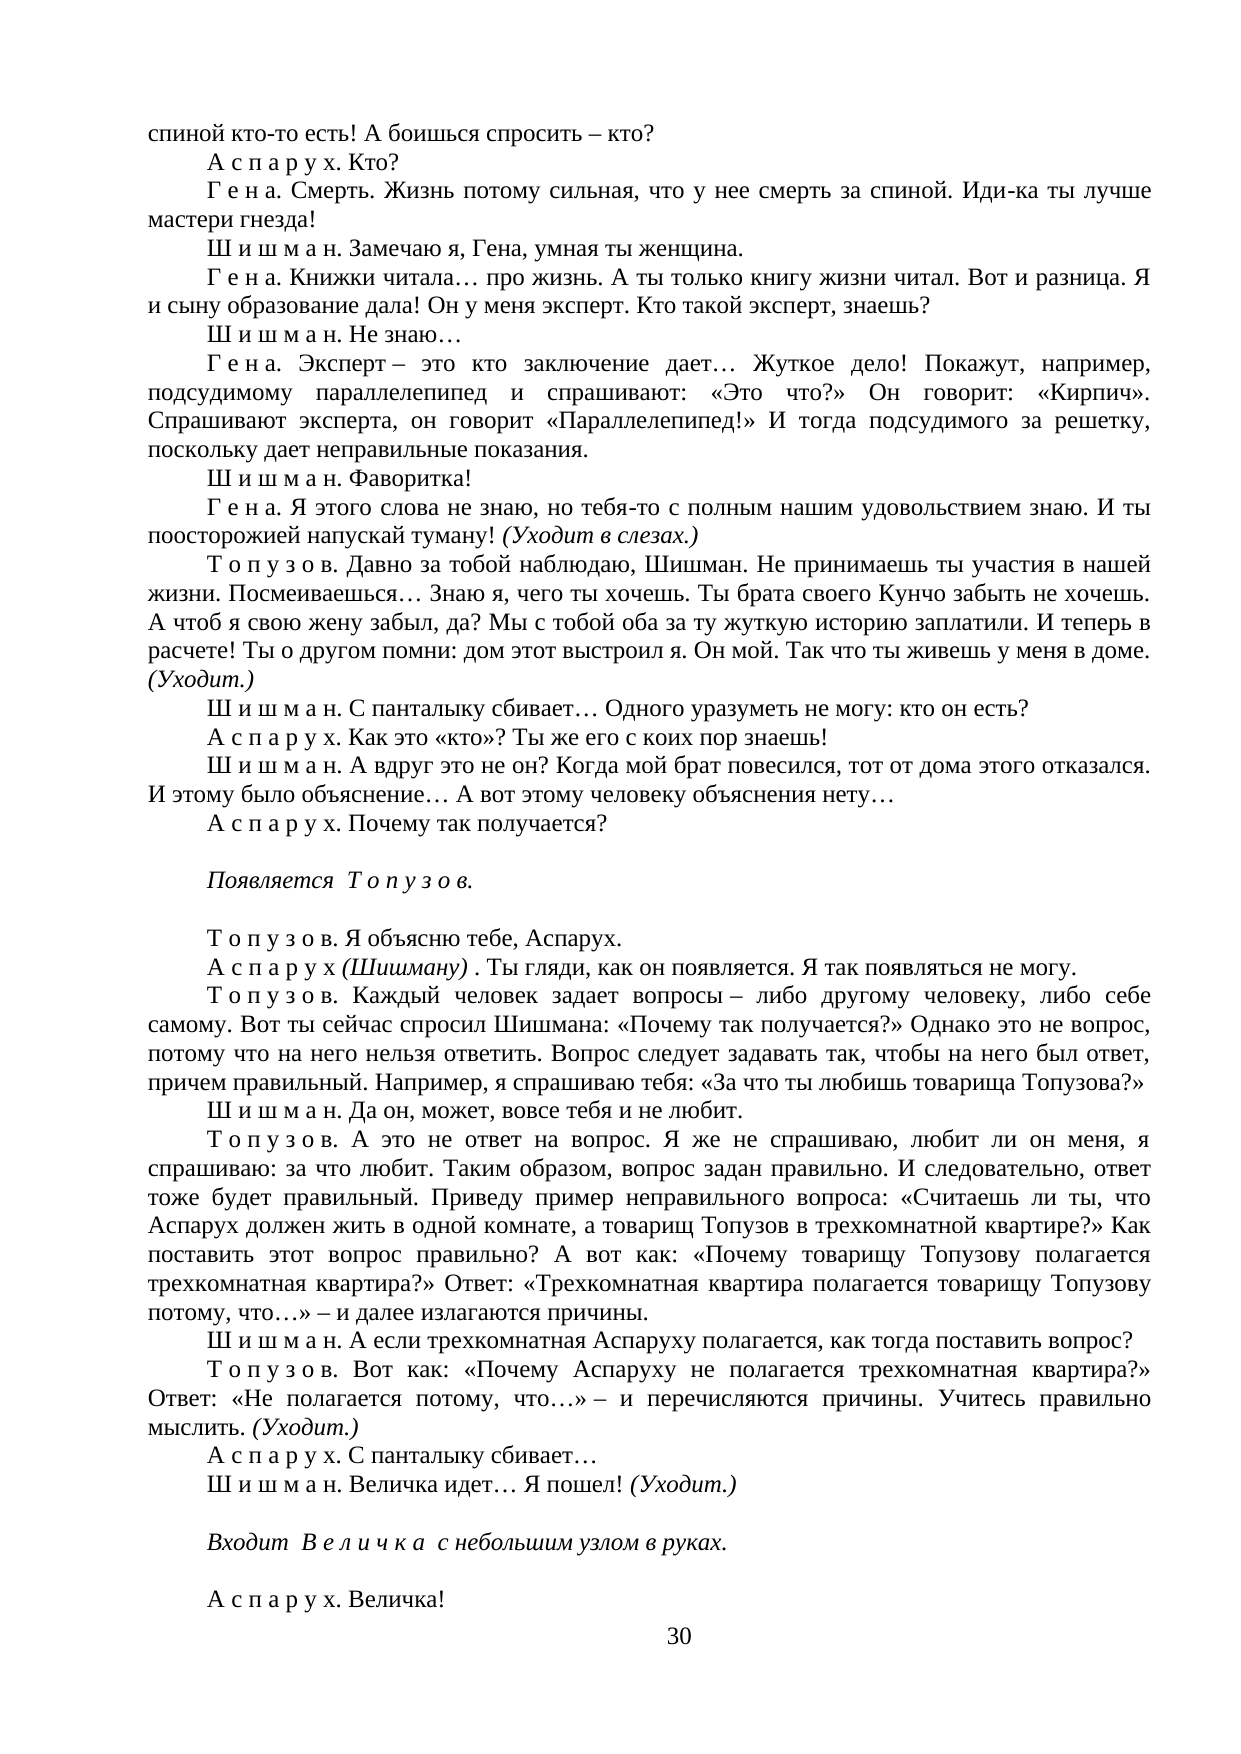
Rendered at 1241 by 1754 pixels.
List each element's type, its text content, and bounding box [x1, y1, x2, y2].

text Ш и ш м а н. А если трехкомнатная Аспаруху полагается, как тогда поставить вопрос? [148, 1326, 1152, 1354]
text Т о п у з о в. А это не ответ на вопрос. Я же не спрашиваю, любит ли он меня, я спрашиваю: за что любит. Таким образом, вопрос задан правильно. И следовательно, ответ тоже будет правильный. Приведу пример неправильного вопроса: «Считаешь ли ты, что Аспарух должен жить в одной комнате, а товарищ Топузов в трехкомнатной квартире?» Как поставить этот вопрос правильно? А вот как: «Почему товарищу Топузову полагается трехкомнатная квартира?» Ответ: «Трехкомнатная квартира полагается товарищу Топузову потому, что…» – и далее излагаются причины. [148, 1124, 1152, 1326]
text Ш и ш м а н. Не знаю… [148, 319, 1152, 348]
text А с п а р у х. Величка! [148, 1584, 1152, 1613]
text Ш и ш м а н. Величка идет… Я пошел! (Уходит.) [148, 1469, 1152, 1498]
text Ш и ш м а н. Да он, может, вовсе тебя и не любит. [148, 1096, 1152, 1124]
text Г е н а. Я этого слова не знаю, но тебя-то с полным нашим удовольствием знаю. И ты поосторожией напускай туману! (Уходит в слезах.) [148, 492, 1152, 549]
text А с п а р у х. Почему так получается? [148, 808, 1152, 837]
text Ш и ш м а н. Замечаю я, Гена, умная ты женщина. [148, 233, 1152, 262]
text Появляется Т о п у з о в. [148, 866, 1152, 894]
text Т о п у з о в. Давно за тобой наблюдаю, Шишман. Не принимаешь ты участия в нашей жизни. Посмеиваешься… Знаю я, чего ты хочешь. Ты брата своего Кунчо забыть не хочешь. А чтоб я свою жену забыл, да? Мы с тобой оба за ту жуткую историю заплатили. И теперь в расчете! Ты о другом помни: дом этот выстроил я. Он мой. Так что ты живешь у меня в доме. (Уходит.) [148, 549, 1152, 693]
text Входит В е л и ч к а с небольшим узлом в руках. [148, 1527, 1152, 1556]
text Т о п у з о в. Вот как: «Почему Аспаруху не полагается трехкомнатная квартира?» Ответ: «Не полагается потому, что…» – и перечисляются причины. Учитесь правильно мыслить. (Уходит.) [148, 1354, 1152, 1441]
text Ш и ш м а н. С панталыку сбивает… Одного уразуметь не могу: кто он есть? [148, 693, 1152, 722]
text Г е н а. Книжки читала… про жизнь. А ты только книгу жизни читал. Вот и разница. Я и сыну образование дала! Он у меня эксперт. Кто такой эксперт, знаешь? [148, 262, 1152, 319]
text А с п а р у х (Шишману) . Ты гляди, как он появляется. Я так появляться не могу. [148, 952, 1152, 981]
text А с п а р у х. С панталыку сбивает… [148, 1441, 1152, 1469]
text Т о п у з о в. Каждый человек задает вопросы – либо другому человеку, либо себе самому. Вот ты сейчас спросил Шишмана: «Почему так получается?» Однако это не вопрос, потому что на него нельзя ответить. Вопрос следует задавать так, чтобы на него был ответ, причем правильный. Например, я спрашиваю тебя: «За что ты любишь товарища Топузова?» [148, 981, 1152, 1096]
text Ш и ш м а н. А вдруг это не он? Когда мой брат повесился, тот от дома этого отказался. И этому было объяснение… А вот этому человеку объяснения нету… [148, 751, 1152, 808]
text А с п а р у х. Как это «кто»? Ты же его с коих пор знаешь! [148, 722, 1152, 751]
text Т о п у з о в. Я объясню тебе, Аспарух. [148, 923, 1152, 952]
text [148, 118, 1152, 147]
text Ш и ш м а н. Фаворитка! [148, 463, 1152, 492]
text А с п а р у х. Кто? [148, 147, 1152, 176]
text Г е н а. Эксперт – это кто заключение дает… Жуткое дело! Покажут, например, подсудимому параллелепипед и спрашивают: «Это что?» Он говорит: «Кирпич». Спрашивают эксперта, он говорит «Параллелепипед!» И тогда подсудимого за решетку, поскольку дает неправильные показания. [148, 348, 1152, 463]
text Г е н а. Смерть. Жизнь потому сильная, что у нее смерть за спиной. Иди-ка ты лучше мастери гнезда! [148, 176, 1152, 233]
